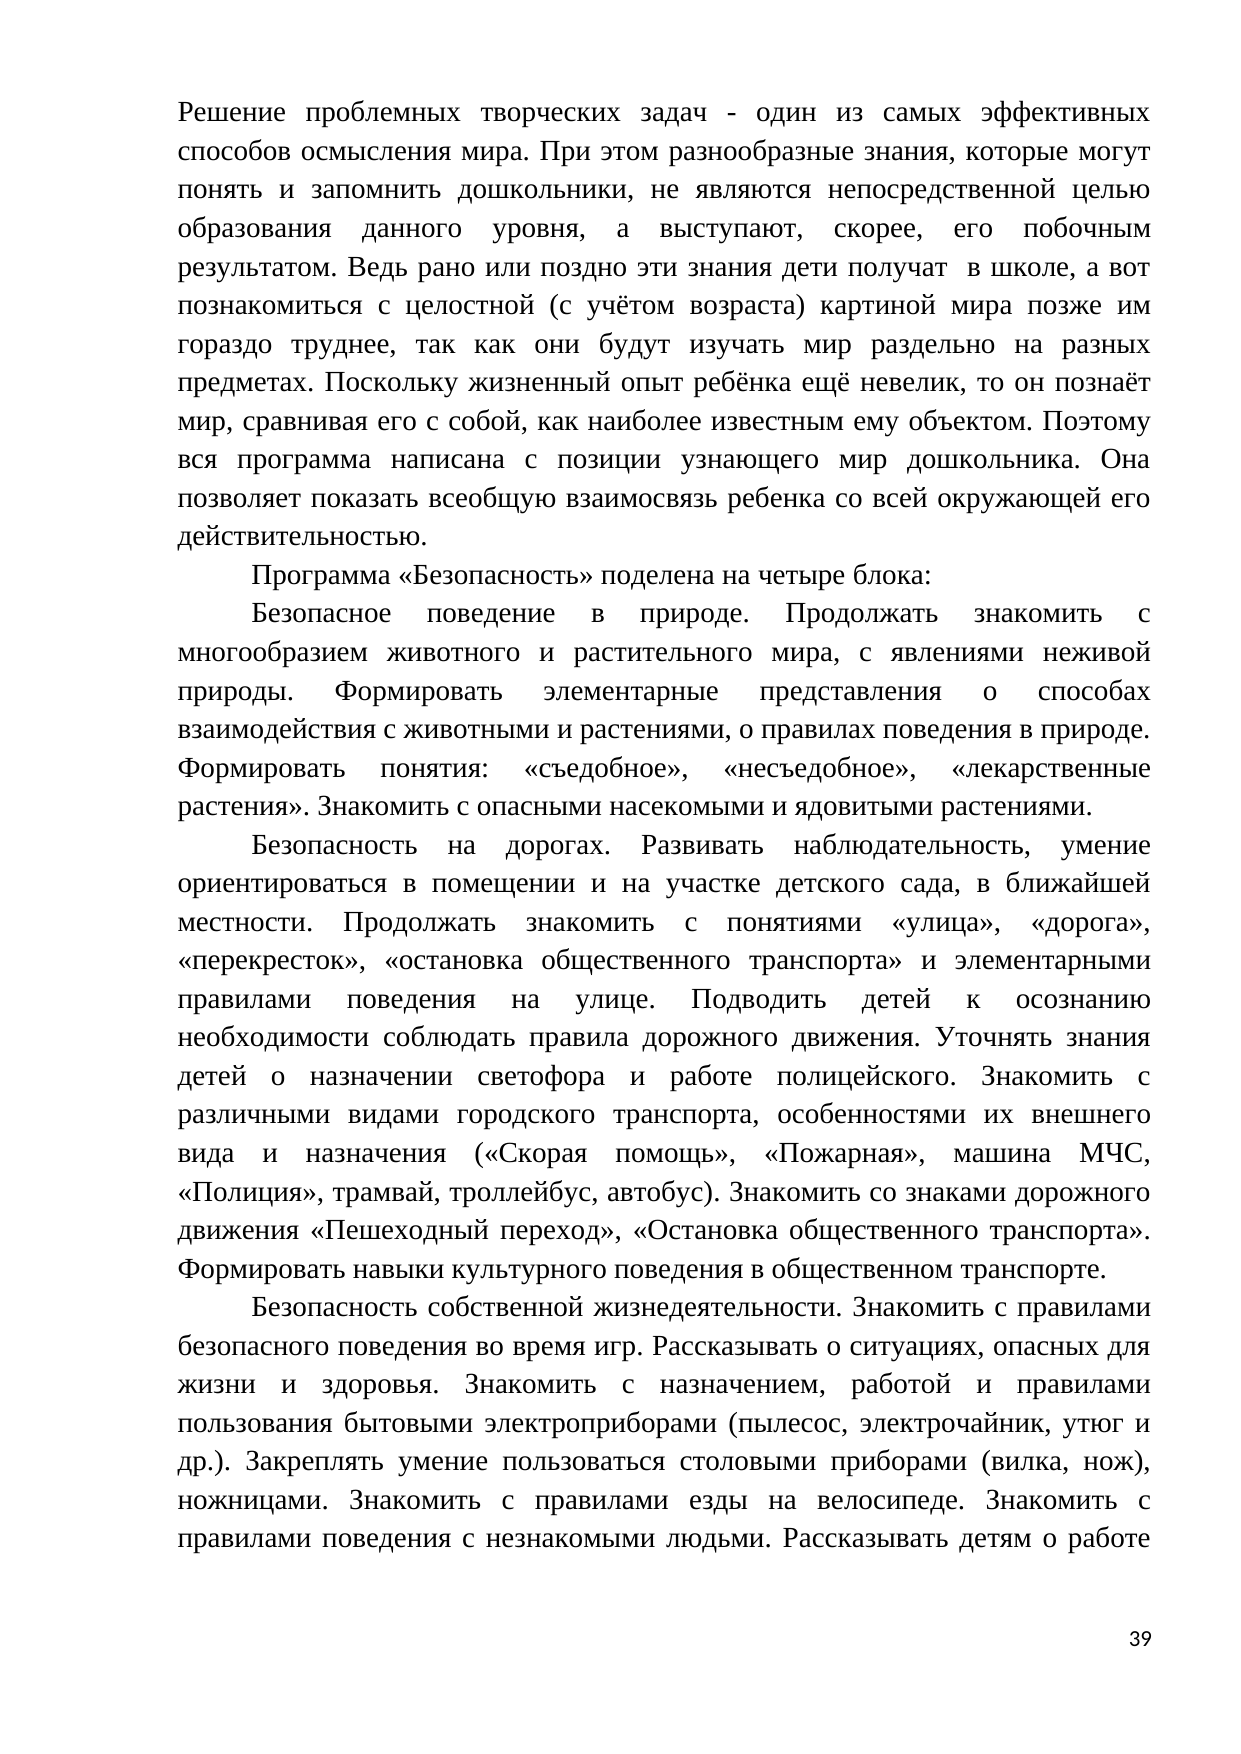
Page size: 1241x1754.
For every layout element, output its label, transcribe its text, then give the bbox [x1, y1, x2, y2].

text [177, 94, 1152, 552]
text Безопасность на дорогах. Развивать наблюдательность, умение ориентироваться в помещении и на участке детского сада, в ближайшей местности. Продолжать знакомить с понятиями «улица», «дорога», «перекресток», «остановка общественного транспорта» и элементарными правилами поведения на улице. Подводить детей к осознанию необходимости соблюдать правила дорожного движения. Уточнять знания детей о назначении светофора и работе полицейского. Знакомить с различными видами городского транспорта, особенностями их внешнего вида и назначения («Скорая помощь», «Пожарная», машина МЧС, «Полиция», трамвай, троллейбус, автобус). Знакомить со знаками дорожного движения «Пешеходный переход», «Остановка общественного транспорта». Формировать навыки культурного поведения в общественном транспорте. [177, 827, 1152, 1284]
text Безопасное поведение в природе. Продолжать знакомить с многообразием животного и растительного мира, с явлениями неживой природы. Формировать элементарные представления о способах взаимодействия с животными и растениями, о правилах поведения в природе. Формировать понятия: «съедобное», «несъедобное», «лекарственные растения». Знакомить с опасными насекомыми и ядовитыми растениями. [177, 596, 1152, 822]
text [177, 1289, 1152, 1554]
text Программа «Безопасность» поделена на четыре блока: [177, 557, 1152, 591]
